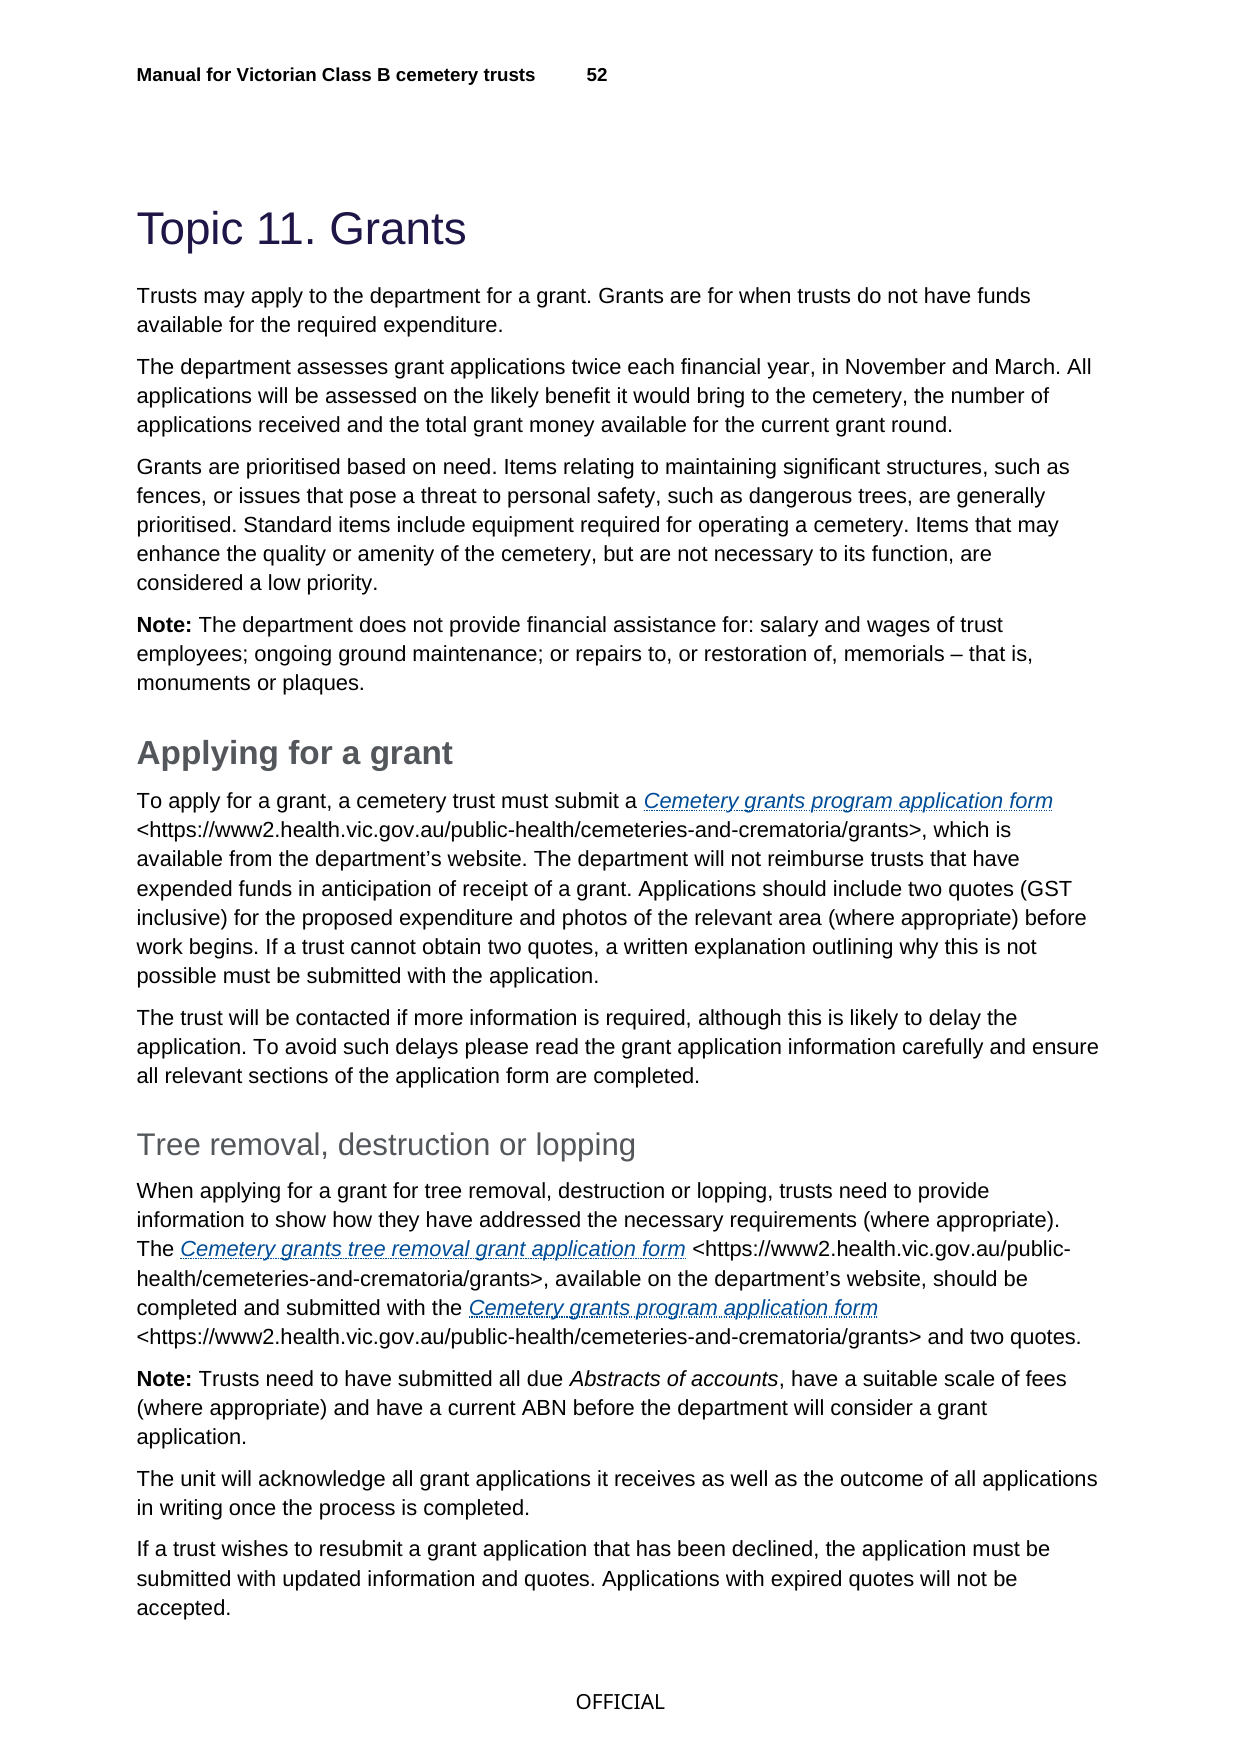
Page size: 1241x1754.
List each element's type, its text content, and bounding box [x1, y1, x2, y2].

text To apply for a grant, a cemetery trust must submit a Cemetery grants program application form <https://www2.health.vic.gov.au/public-health/cemeteries-and-crematoria/grants>, which is available from the department’s website. The department will not reimburse trusts that have expended funds in anticipation of receipt of a grant. Applications should include two quotes (GST inclusive) for the proposed expenditure and photos of the relevant area (where appropriate) before work begins. If a trust cannot obtain two quotes, a written explanation outlining why this is not possible must be submitted with the application. [136, 784, 1104, 988]
text When applying for a grant for tree removal, destruction or lopping, trusts need to provide information to show how they have addressed the necessary requirements (where appropriate). The Cemetery grants tree removal grant application form <https://www2.health.vic.gov.au/public-health/cemeteries-and-crematoria/grants>, available on the department’s website, should be completed and submitted with the Cemetery grants program application form <https://www2.health.vic.gov.au/public-health/cemeteries-and-crematoria/grants> and two quotes. [136, 1174, 1104, 1349]
text The trust will be contacted if more information is required, although this is likely to delay the application. To avoid such delays please read the grant application information carefully and ensure all relevant sections of the application form are completed. [136, 1001, 1104, 1088]
subtitle Topic 11. Grants [136, 201, 1104, 254]
text The department assesses grant applications twice each financial year, in November and March. All applications will be assessed on the likely benefit it would bring to the cemetery, the number of applications received and the total grant money available for the current grant round. [136, 350, 1104, 437]
text Grants are prioritised based on need. Items relating to maintaining significant structures, such as fences, or issues that pose a threat to personal safety, such as dangerous trees, are generally prioritised. Standard items include equipment required for operating a cemetery. Items that may enhance the quality or amenity of the cemetery, but are not necessary to its function, are considered a low priority. [136, 450, 1104, 596]
text Trusts may apply to the department for a grant. Grants are for when trusts do not have funds available for the required expenditure. [136, 279, 1104, 337]
subtitle Applying for a grant [136, 733, 1104, 771]
text The unit will acknowledge all grant applications it receives as well as the outcome of all applications in writing once the process is completed. [136, 1462, 1104, 1520]
subtitle Tree removal, destruction or lopping [136, 1126, 1104, 1162]
text If a trust wishes to resubmit a grant application that has been declined, the application must be submitted with updated information and quotes. Applications with expired quotes will not be accepted. [136, 1532, 1104, 1620]
text Note: The department does not provide financial assistance for: salary and wages of trust employees; ongoing ground maintenance; or repairs to, or restoration of, memorials – that is, monuments or plaques. [136, 608, 1104, 696]
text Note: Trusts need to have submitted all due Abstracts of accounts, have a suitable scale of fees (where appropriate) and have a current ABN before the department will consider a grant application. [136, 1362, 1104, 1449]
